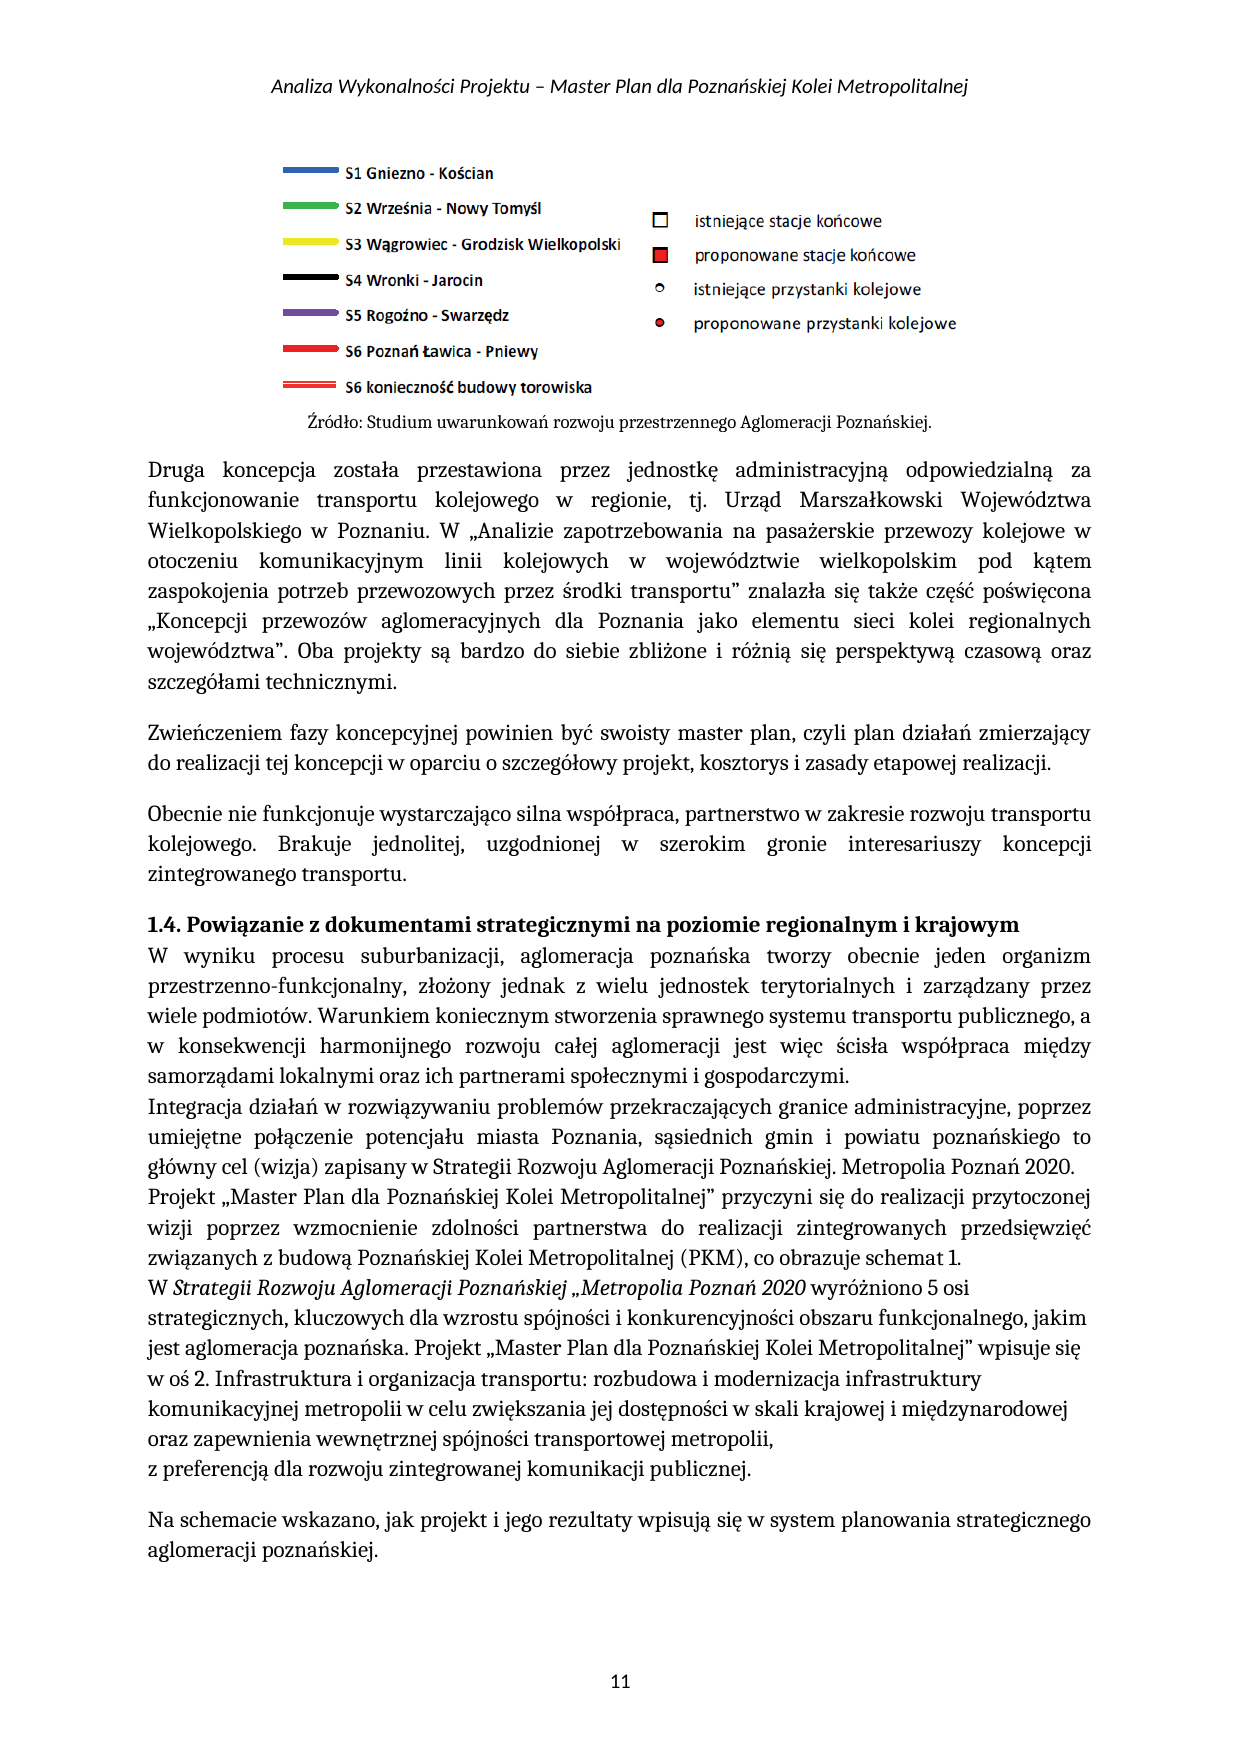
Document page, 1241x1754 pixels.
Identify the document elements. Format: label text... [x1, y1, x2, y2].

text Na schemacie wskazano, jak projekt i jego rezultaty wpisują się w system planowania strategicznego aglomeracji poznańskiej. [148, 1507, 1093, 1563]
picture [264, 143, 976, 408]
text Projekt „Master Plan dla Poznańskiej Kolei Metropolitalnej” przyczyni się do realizacji przytoczonej wizji poprzez wzmocnienie zdolności partnerstwa do realizacji zintegrowanych przedsięwzięć związanych z budową Poznańskiej Kolei Metropolitalnej (PKM), co obrazuje schemat 1. [148, 1184, 1093, 1271]
text Zwieńczeniem fazy koncepcyjnej powinien być swoisty master plan, czyli plan działań zmierzający do realizacji tej koncepcji w oparciu o szczegółowy projekt, kosztorys i zasady etapowej realizacji. [148, 719, 1093, 776]
text Źródło: Studium uwarunkowań rozwoju przestrzennego Aglomeracji Poznańskiej. [148, 411, 1093, 433]
text Obecnie nie funkcjonuje wystarczająco silna współpraca, partnerstwo w zakresie rozwoju transportu kolejowego. Brakuje jednolitej, uzgodnionej w szerokim gronie interesariuszy koncepcji zintegrowanego transportu. [148, 801, 1093, 887]
text Integracja działań w rozwiązywaniu problemów przekraczających granice administracyjne, poprzez umiejętne połączenie potencjału miasta Poznania, sąsiednich gmin i powiatu poznańskiego to główny cel (wizja) zapisany w Strategii Rozwoju Aglomeracji Poznańskiej. Metropolia Poznań 2020. [148, 1093, 1093, 1180]
text W wyniku procesu suburbanizacji, aglomeracja poznańska tworzy obecnie jeden organizm przestrzenno-funkcjonalny, złożony jednak z wielu jednostek terytorialnych i zarządzany przez wiele podmiotów. Warunkiem koniecznym stworzenia sprawnego systemu transportu publicznego, a w konsekwencji harmonijnego rozwoju całej aglomeracji jest więc ścisła współpraca między samorządami lokalnymi oraz ich partnerami społecznymi i gospodarczymi. [148, 942, 1093, 1089]
text W Strategii Rozwoju Aglomeracji Poznańskiej „Metropolia Poznań 2020 wyróżniono 5 osi strategicznych, kluczowych dla wzrostu spójności i konkurencyjności obszaru funkcjonalnego, jakim jest aglomeracja poznańska. Projekt „Master Plan dla Poznańskiej Kolei Metropolitalnej” wpisuje się w oś 2. Infrastruktura i organizacja transportu: rozbudowa i modernizacja infrastruktury komunikacyjnej metropolii w celu zwiększania jej dostępności w skali krajowej i międzynarodowej oraz zapewnienia wewnętrznej spójności transportowej metropolii, z preferencją dla rozwoju zintegrowanej komunikacji publicznej. [148, 1275, 1093, 1482]
text Druga koncepcja została przestawiona przez jednostkę administracyjną odpowiedzialną za funkcjonowanie transportu kolejowego w regionie, tj. Urząd Marszałkowski Województwa Wielkopolskiego w Poznaniu. W „Analizie zapotrzebowania na pasażerskie przewozy kolejowe w otoczeniu komunikacyjnym linii kolejowych w województwie wielkopolskim pod kątem zaspokojenia potrzeb przewozowych przez środki transportu” znalazła się także część poświęcona „Koncepcji przewozów aglomeracyjnych dla Poznania jako elementu sieci kolei regionalnych województwa”. Oba projekty są bardzo do siebie zbliżone i różnią się perspektywą czasową oraz szczegółami technicznymi. [148, 457, 1093, 695]
text 1.4. Powiązanie z dokumentami strategicznymi na poziomie regionalnym i krajowym [148, 912, 1093, 938]
